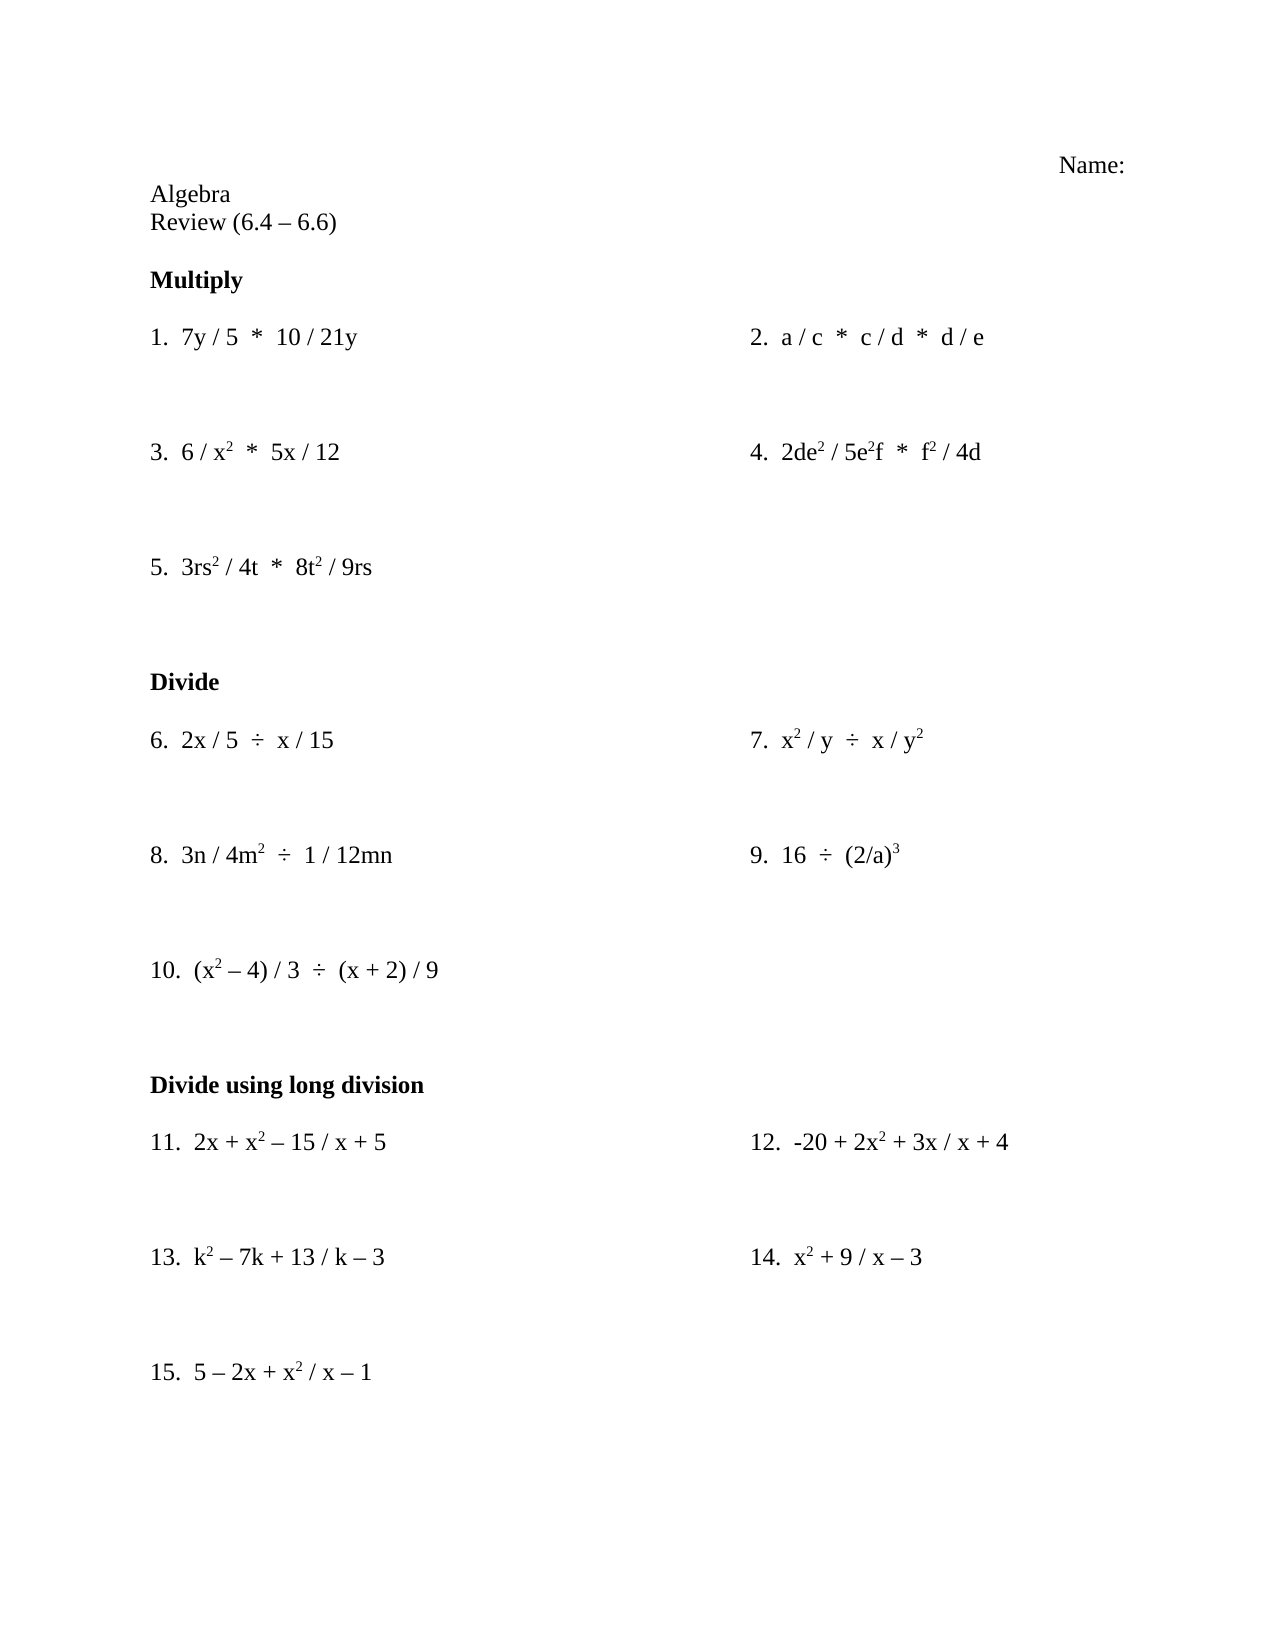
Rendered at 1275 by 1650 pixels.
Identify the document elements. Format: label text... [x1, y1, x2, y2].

text Multiply [150, 265, 1125, 294]
text Algebra [150, 179, 1125, 207]
text 3. 6 / x2 * 5x / 12 4. 2de2 / 5e2f * f2 / 4d [150, 437, 1125, 466]
text Divide [150, 667, 1125, 696]
text 13. k2 – 7k + 13 / k – 3 14. x2 + 9 / x – 3 [150, 1242, 1125, 1271]
text 11. 2x + x2 – 15 / x + 5 12. -20 + 2x2 + 3x / x + 4 [150, 1127, 1125, 1156]
text Divide using long division [150, 1070, 1125, 1099]
text 10. (x2 – 4) / 3 ÷ (x + 2) / 9 [150, 955, 1125, 984]
text 6. 2x / 5 ÷ x / 15 7. x2 / y ÷ x / y2 [150, 725, 1125, 754]
text 5. 3rs2 / 4t * 8t2 / 9rs [150, 552, 1125, 581]
text 1. 7y / 5 * 10 / 21y 2. a / c * c / d * d / e [150, 322, 1125, 351]
text Review (6.4 – 6.6) [150, 207, 1125, 236]
text 15. 5 – 2x + x2 / x – 1 [150, 1357, 1125, 1386]
text 8. 3n / 4m2 ÷ 1 / 12mn 9. 16 ÷ (2/a)3 [150, 840, 1125, 869]
text Name: [150, 150, 1125, 179]
